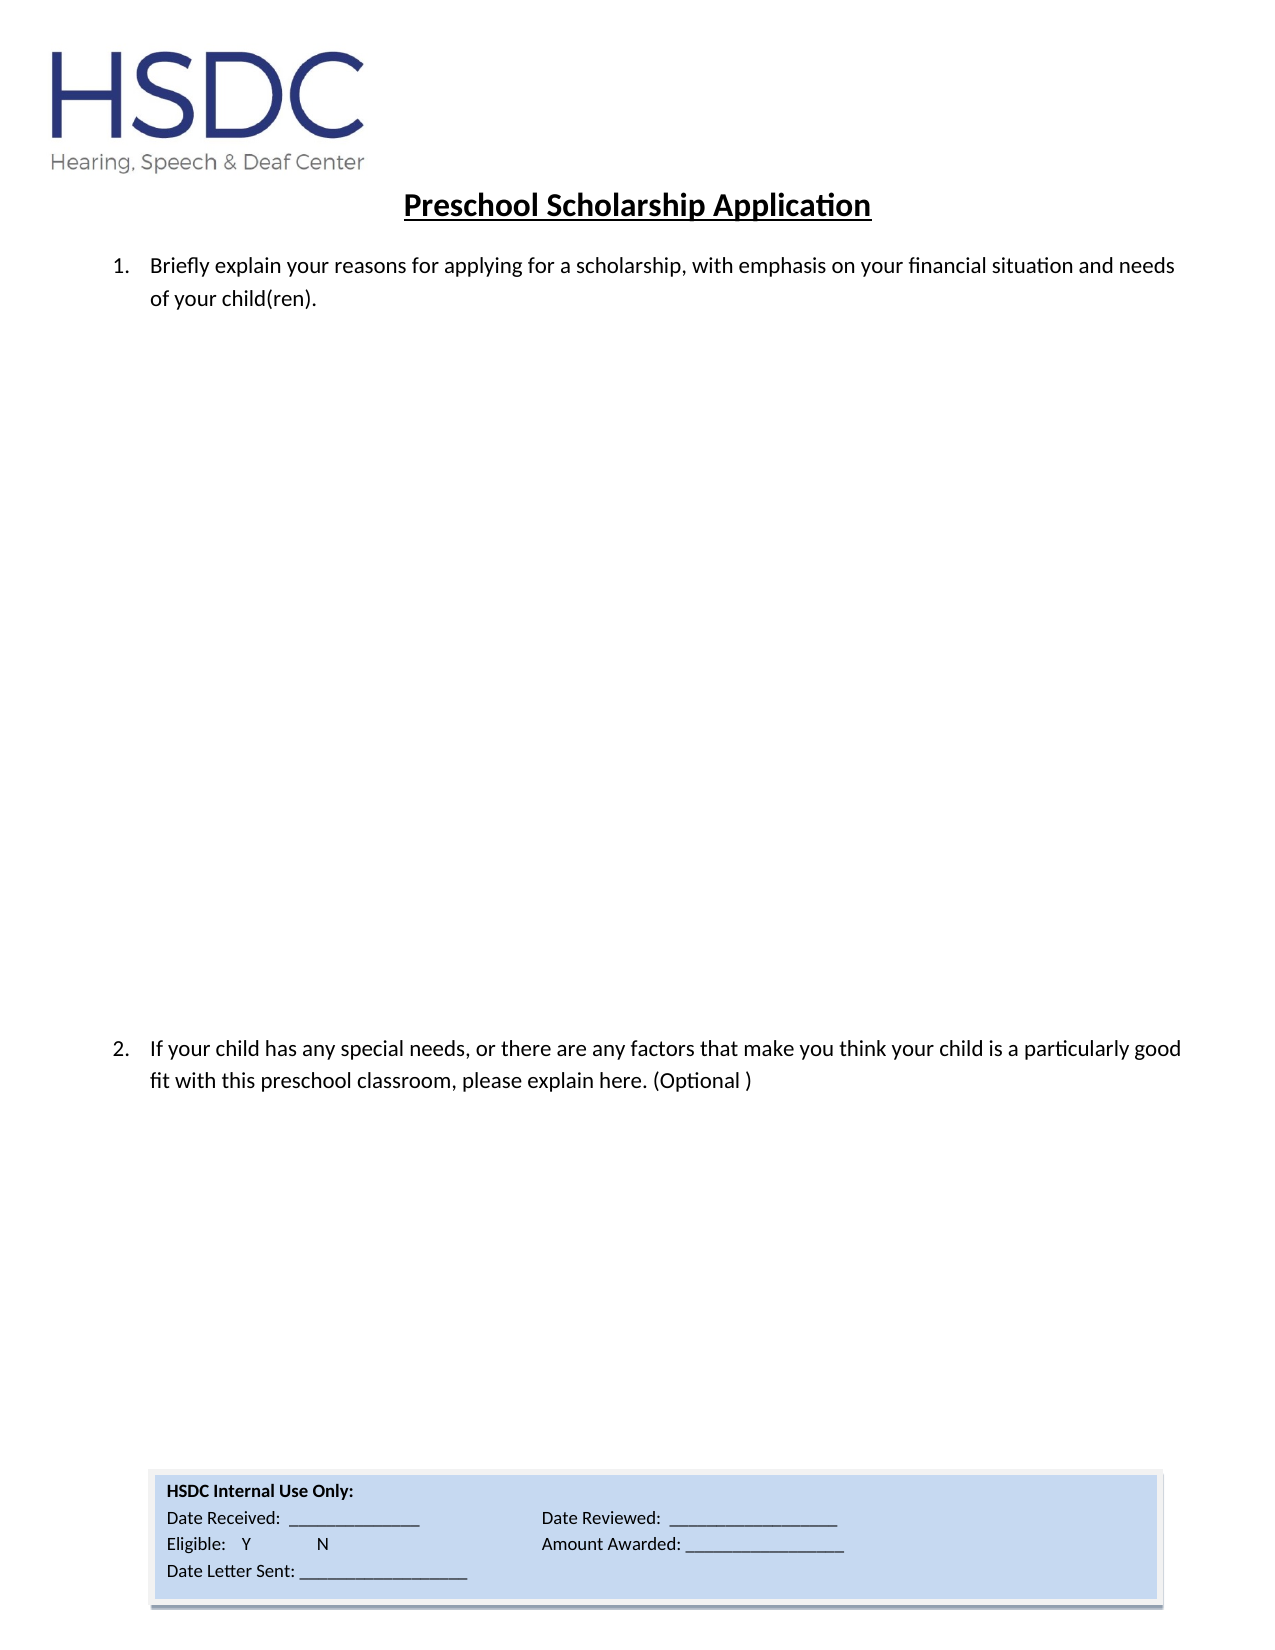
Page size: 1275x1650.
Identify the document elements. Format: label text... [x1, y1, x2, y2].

text Preschool Scholarship Application [75, 184, 1200, 225]
list Briefly explain your reasons for applying for a scholarship, with emphasis on your financial situation and needs of your child(ren). [112, 252, 1200, 312]
picture [40, 34, 375, 185]
list If your child has any special needs, or there are any factors that make you think your child is a particularly good fit with this preschool classroom, please explain here. (Optional ) [112, 1034, 1200, 1094]
